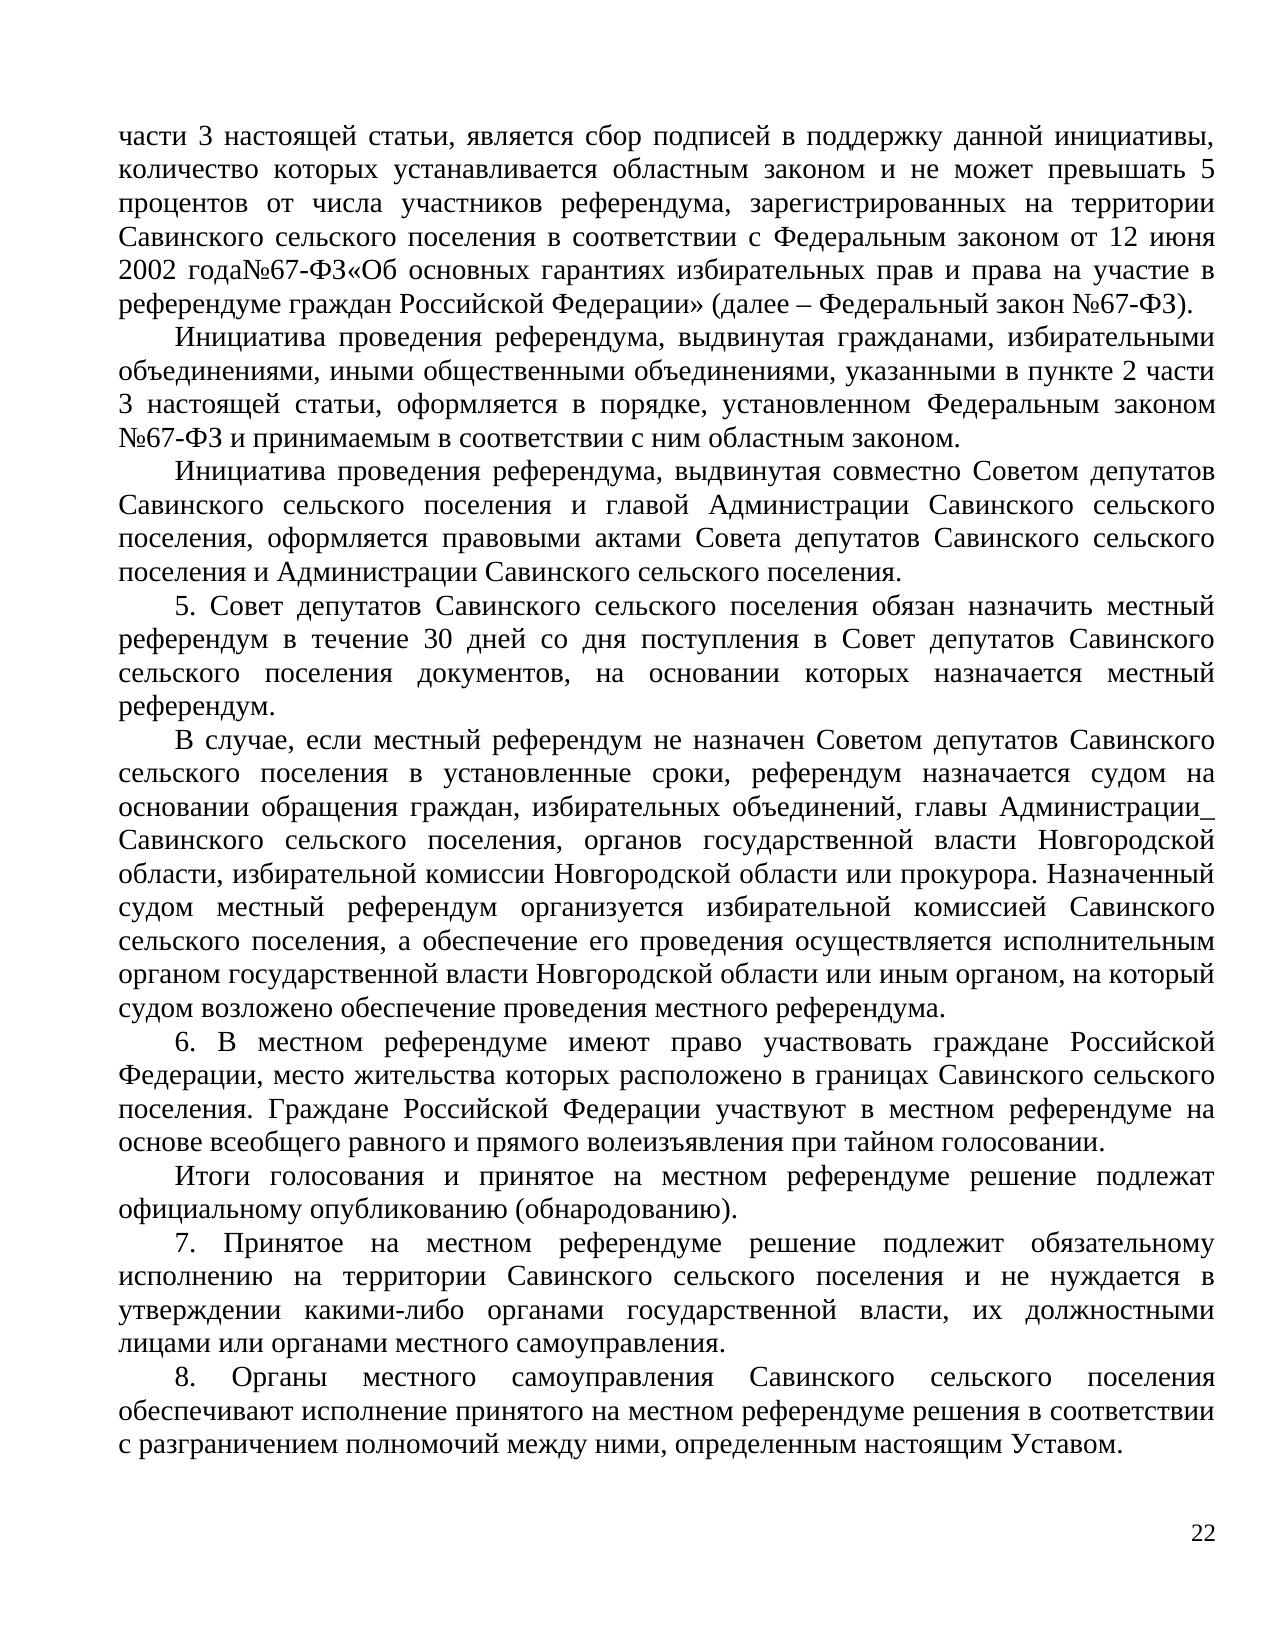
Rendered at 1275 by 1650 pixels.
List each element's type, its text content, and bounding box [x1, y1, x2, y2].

text Инициатива проведения референдума, выдвинутая совместно Советом депутатов Савинского сельского поселения и главой Администрации Савинского сельского поселения, оформляется правовыми актами Совета депутатов Савинского сельского поселения и Администрации Савинского сельского поселения. [118, 453, 1216, 588]
text 8. Органы местного самоуправления Савинского сельского поселения обеспечивают исполнение принятого на местном референдуме решения в соответствии с разграничением полномочий между ними, определенным настоящим Уставом. [118, 1359, 1216, 1460]
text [118, 118, 1216, 319]
text 7. Принятое на местном референдуме решение подлежит обязательному исполнению на территории Савинского сельского поселения и не нуждается в утверждении какими-либо органами государственной власти, их должностными лицами или органами местного самоуправления. [118, 1225, 1216, 1359]
text Итоги голосования и принятое на местном референдуме решение подлежат официальному опубликованию (обнародованию). [118, 1158, 1216, 1225]
text В случае, если местный референдум не назначен Советом депутатов Савинского сельского поселения в установленные сроки, референдум назначается судом на основании обращения граждан, избирательных объединений, главы Администрации_ Савинского сельского поселения, органов государственной власти Новгородской области, избирательной комиссии Новгородской области или прокурора. Назначенный судом местный референдум организуется избирательной комиссией Савинского сельского поселения, а обеспечение его проведения осуществляется исполнительным органом государственной власти Новгородской области или иным органом, на который судом возложено обеспечение проведения местного референдума. [118, 722, 1216, 1024]
text Инициатива проведения референдума, выдвинутая гражданами, избирательными объединениями, иными общественными объединениями, указанными в пункте 2 части 3 настоящей статьи, оформляется в порядке, установленном Федеральным законом №67-ФЗ и принимаемым в соответствии с ним областным законом. [118, 319, 1216, 453]
text 6. В местном референдуме имеют право участвовать граждане Российской Федерации, место жительства которых расположено в границах Савинского сельского поселения. Граждане Российской Федерации участвуют в местном референдуме на основе всеобщего равного и прямого волеизъявления при тайном голосовании. [118, 1024, 1216, 1158]
text 5. Совет депутатов Савинского сельского поселения обязан назначить местный референдум в течение 30 дней со дня поступления в Совет депутатов Савинского сельского поселения документов, на основании которых назначается местный референдум. [118, 588, 1216, 722]
